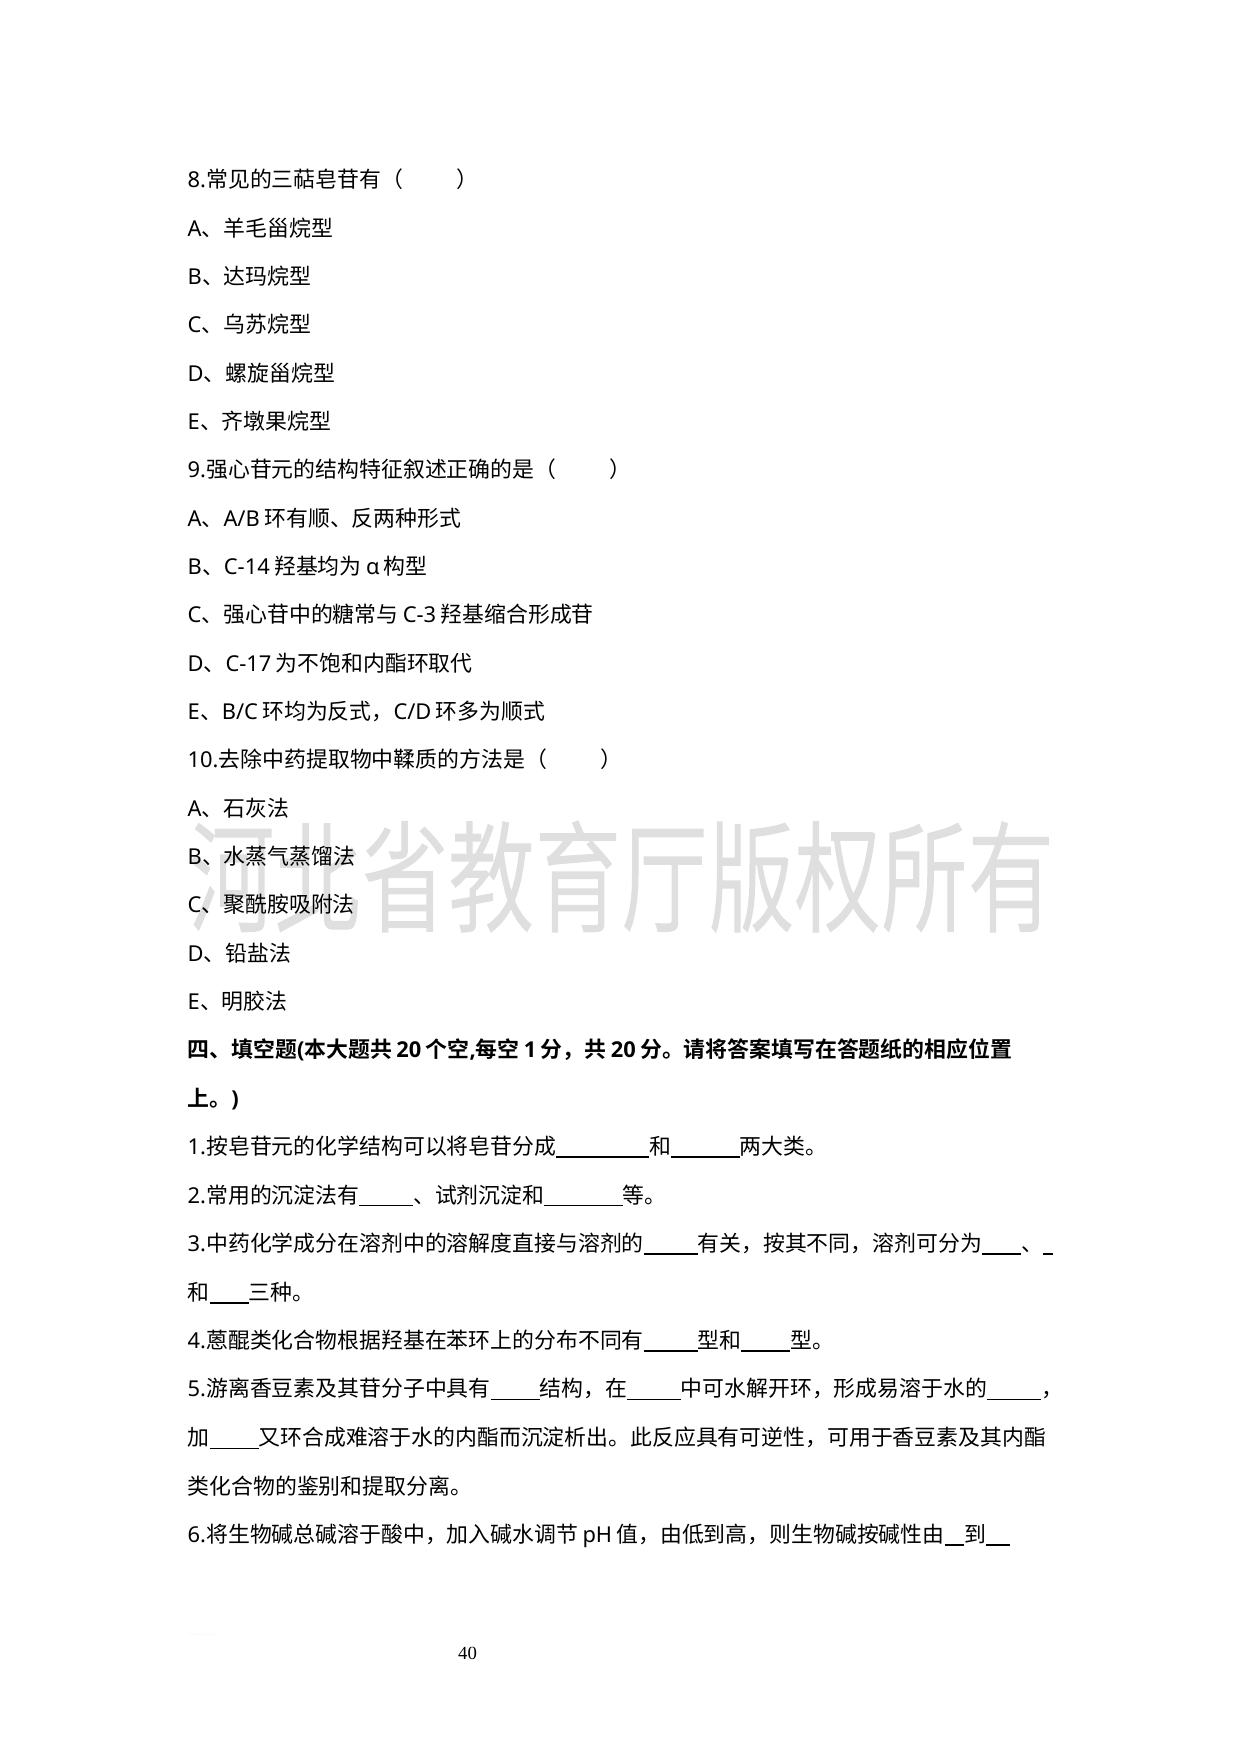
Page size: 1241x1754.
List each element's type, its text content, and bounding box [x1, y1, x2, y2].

text E、明胶法 [187, 984, 1053, 1016]
text D、C-17为不饱和内酯环取代 [187, 645, 1053, 678]
text C、强心苷中的糖常与C-3羟基缩合形成苷 [187, 597, 1053, 629]
text D、铅盐法 [187, 935, 1053, 968]
text B、达玛烷型 [187, 259, 1053, 291]
text 8.常见的三萜皂苷有（ ） [187, 162, 1053, 194]
text A、A/B环有顺、反两种形式 [187, 500, 1053, 533]
text D、螺旋甾烷型 [187, 355, 1053, 388]
text 6.将生物碱总碱溶于酸中，加入碱水调节pH值，由低到高，则生物碱按碱性由 到 [187, 1517, 1053, 1549]
text A、石灰法 [187, 790, 1053, 823]
text 4.蒽醌类化合物根据羟基在苯环上的分布不同有 型和 型。 [187, 1323, 1053, 1355]
text 1.按皂苷元的化学结构可以将皂苷分成 和 两大类。 [187, 1129, 1053, 1162]
text 9.强心苷元的结构特征叙述正确的是（ ） [187, 452, 1053, 484]
text C、聚酰胺吸附法 [187, 887, 1053, 919]
text 四、填空题(本大题共20个空,每空1分，共20分。请将答案填写在答题纸的相应位置上。) [187, 1032, 1053, 1113]
text E、B/C环均为反式，C/D环多为顺式 [187, 694, 1053, 726]
text C、乌苏烷型 [187, 307, 1053, 339]
text B、水蒸气蒸馏法 [187, 839, 1053, 871]
text A、羊毛甾烷型 [187, 210, 1053, 243]
text 2.常用的沉淀法有 、试剂沉淀和 等。 [187, 1177, 1053, 1210]
text 3.中药化学成分在溶剂中的溶解度直接与溶剂的 有关，按其不同，溶剂可分为 、 和 三种。 [187, 1226, 1053, 1307]
text 5.游离香豆素及其苷分子中具有 结构，在 中可水解开环，形成易溶于水的 ，加 又环合成难溶于水的内酯而沉淀析出。此反应具有可逆性，可用于香豆素及其内酯类化合物的鉴别和提取分离。 [187, 1371, 1053, 1501]
text B、C-14羟基均为α构型 [187, 549, 1053, 581]
text 10.去除中药提取物中鞣质的方法是（ ） [187, 742, 1053, 774]
text E、齐墩果烷型 [187, 404, 1053, 436]
